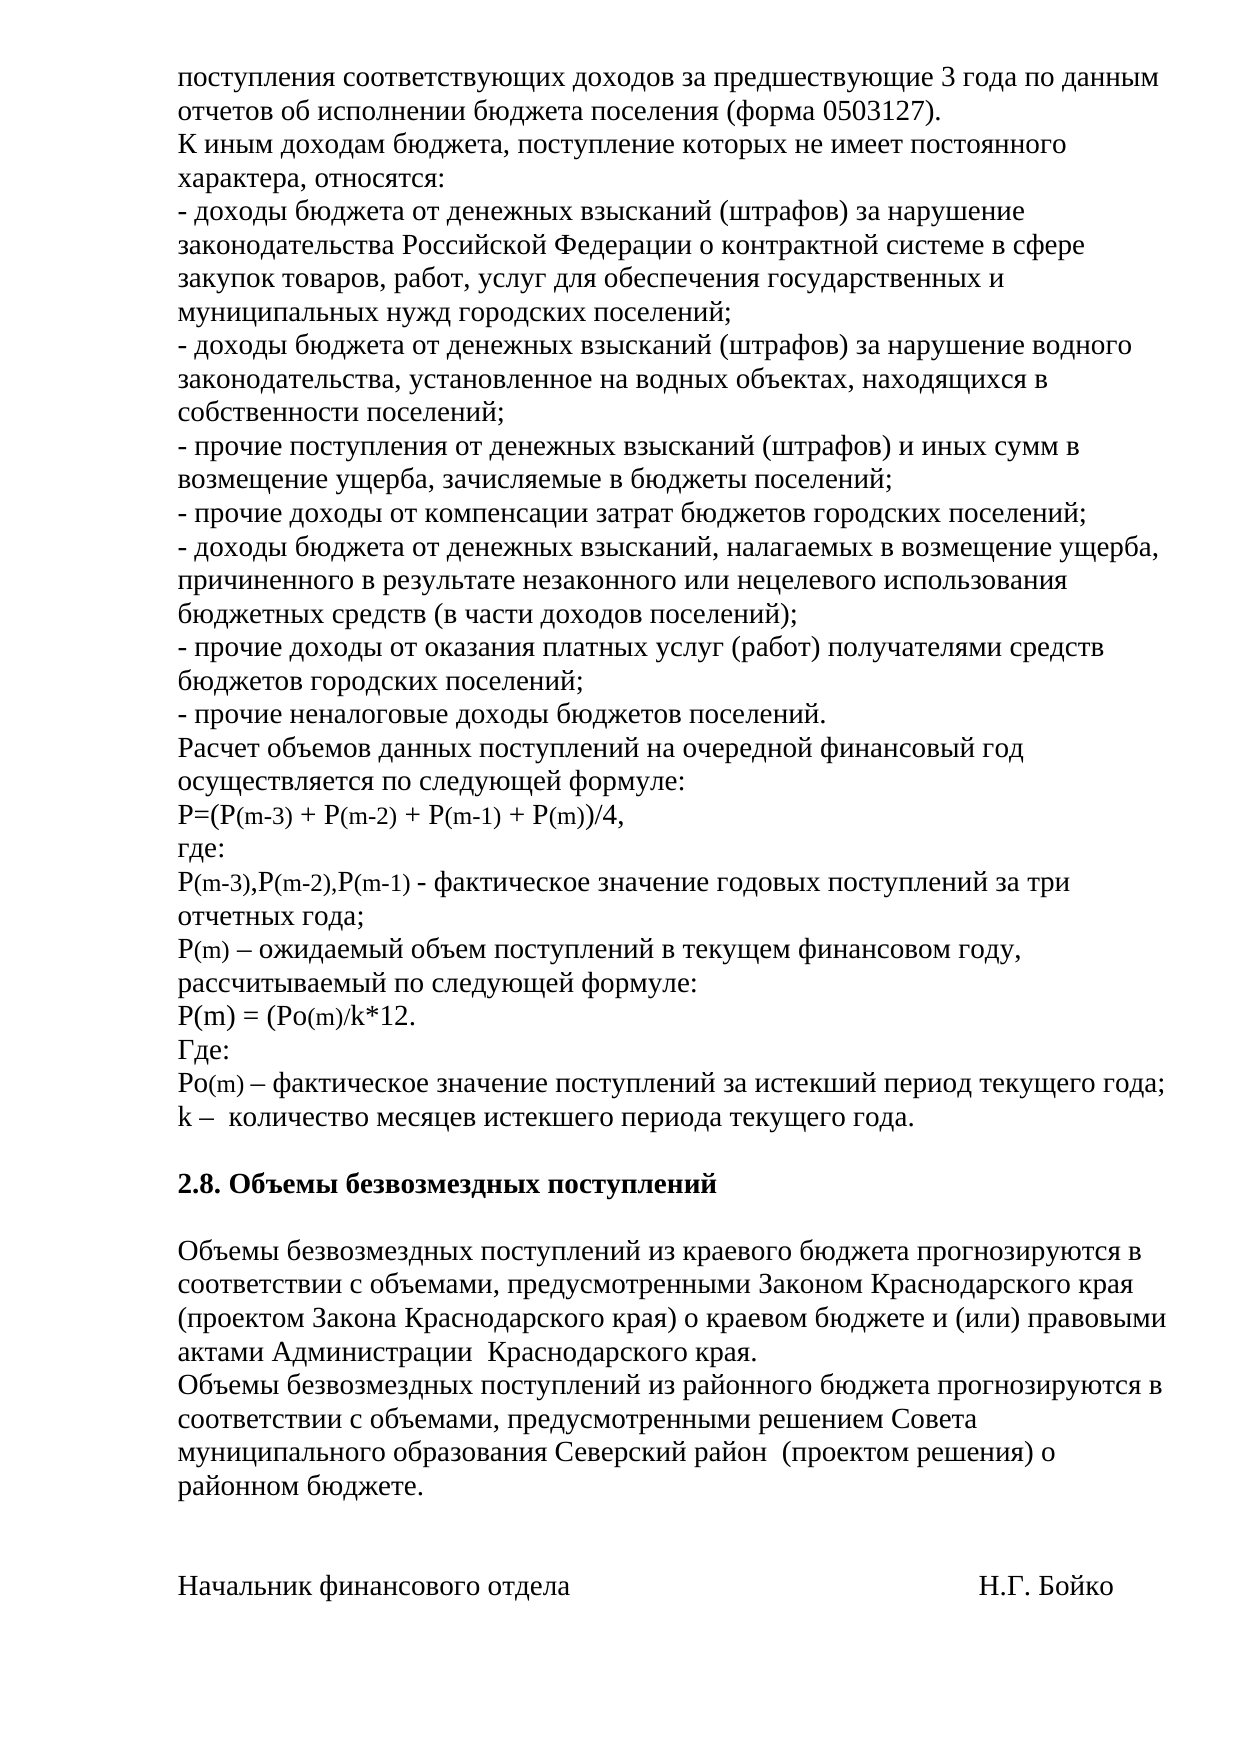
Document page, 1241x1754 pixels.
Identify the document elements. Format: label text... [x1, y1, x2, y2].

text Объемы безвозмездных поступлений из районного бюджета прогнозируются в соответствии с объемами, предусмотренными решением Совета муниципального образования Северский район (проектом решения) о районном бюджете. [177, 1367, 1176, 1501]
text Объемы безвозмездных поступлений из краевого бюджета прогнозируются в соответствии с объемами, предусмотренными Законом Краснодарского края (проектом Закона Краснодарского края) о краевом бюджете и (или) правовыми актами Администрации Краснодарского края. [177, 1233, 1176, 1367]
text - доходы бюджета от денежных взысканий (штрафов) за нарушение законодательства Российской Федерации о контрактной системе в сфере закупок товаров, работ, услуг для обеспечения государственных и муниципальных нужд городских поселений; [177, 193, 1176, 327]
text Ро(m) – фактическое значение поступлений за истекший период текущего года; [177, 1065, 1176, 1099]
text 2.8. Объемы безвозмездных поступлений [177, 1166, 1176, 1199]
text - прочие доходы от оказания платных услуг (работ) получателями средств бюджетов городских поселений; [177, 629, 1176, 696]
text К иным доходам бюджета, поступление которых не имеет постоянного характера, относятся: [177, 126, 1176, 193]
text где: [177, 831, 1176, 864]
text Р=(Р(m-3) + Р(m-2) + Р(m-1) + Р(m))/4, [177, 797, 1176, 831]
text Р(m-3),Р(m-2),Р(m-1) - фактическое значение годовых поступлений за три отчетных года; [177, 864, 1176, 931]
text - прочие неналоговые доходы бюджетов поселений. [177, 696, 1176, 730]
text - доходы бюджета от денежных взысканий (штрафов) за нарушение водного законодательства, установленное на водных объектах, находящихся в собственности поселений; [177, 327, 1176, 428]
text Р(m) = (Ро(m)/k*12. [177, 998, 1176, 1032]
text Где: [177, 1032, 1176, 1065]
text Начальник финансового отдела Н.Г. Бойко [177, 1568, 1176, 1602]
text - прочие поступления от денежных взысканий (штрафов) и иных сумм в возмещение ущерба, зачисляемые в бюджеты поселений; [177, 428, 1176, 495]
text Р(m) – ожидаемый объем поступлений в текущем финансовом году, рассчитываемый по следующей формуле: [177, 931, 1176, 998]
text - доходы бюджета от денежных взысканий, налагаемых в возмещение ущерба, причиненного в результате незаконного или нецелевого использования бюджетных средств (в части доходов поселений); [177, 529, 1176, 629]
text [177, 59, 1176, 126]
text k – количество месяцев истекшего периода текущего года. [177, 1099, 1176, 1132]
text - прочие доходы от компенсации затрат бюджетов городских поселений; [177, 495, 1176, 529]
text Расчет объемов данных поступлений на очередной финансовый год осуществляется по следующей формуле: [177, 730, 1176, 797]
